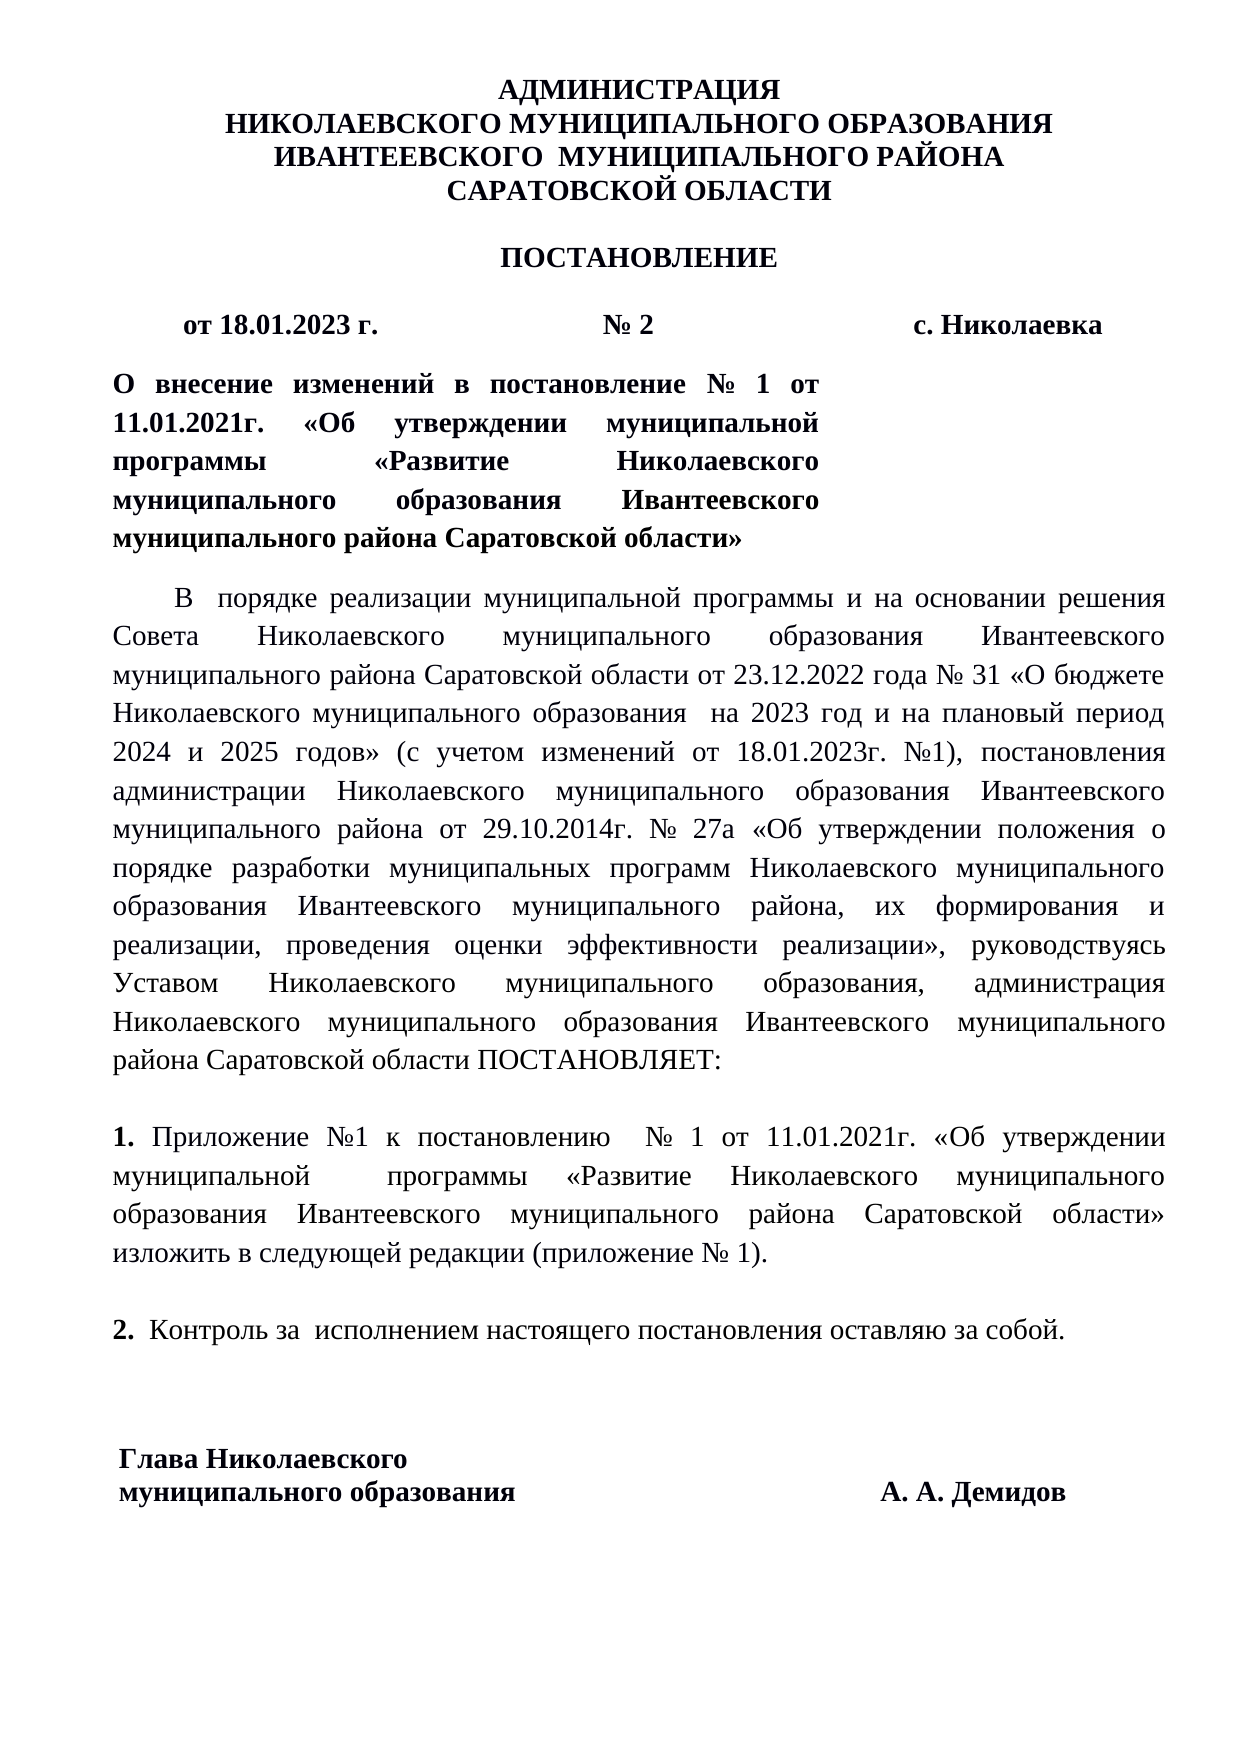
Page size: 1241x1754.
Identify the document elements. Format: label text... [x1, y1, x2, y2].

text ИВАНТЕЕВСКОГО МУНИЦИПАЛЬНОГО РАЙОНА [112, 139, 1166, 173]
list В порядке реализации муниципальной программы и на основании решения Совета Николаевского муниципального образования Ивантеевского муниципального района Саратовской области от 23.12.2022 года № 31 «О бюджете Николаевского муниципального образования на 2023 год и на плановый период 2024 и 2025 годов» (с учетом изменений от 18.01.2023г. №1), постановления администрации Николаевского муниципального образования Ивантеевского муниципального района от 29.10.2014г. № 27а «Об утверждении положения о порядке разработки муниципальных программ Николаевского муниципального образования Ивантеевского муниципального района, их формирования и реализации, проведения оценки эффективности реализации», руководствуясь Уставом Николаевского муниципального образования, администрация Николаевского муниципального образования Ивантеевского муниципального района Саратовской области ПОСТАНОВЛЯЕТ: [65, 580, 1166, 1076]
text О внесение изменений в постановление № 1 от 11.01.2021г. «Об утверждении муниципальной программы «Развитие Николаевского муниципального образования Ивантеевского муниципального района Саратовской области» [112, 366, 819, 554]
text от 18.01.2023 г. № 2 с. Николаевка [112, 307, 1166, 341]
text муниципального образования А. А. Демидов [118, 1474, 1166, 1508]
list 2. Контроль за исполнением настоящего постановления оставляю за собой. [112, 1312, 1166, 1346]
text НИКОЛАЕВСКОГО МУНИЦИПАЛЬНОГО ОБРАЗОВАНИЯ [112, 106, 1166, 139]
text Глава Николаевского [118, 1441, 1166, 1474]
text АДМИНИСТРАЦИЯ [112, 72, 1166, 106]
text САРАТОВСКОЙ ОБЛАСТИ [112, 173, 1166, 206]
text ПОСТАНОВЛЕНИЕ [112, 240, 1166, 273]
list 1. Приложение №1 к постановлению № 1 от 11.01.2021г. «Об утверждении муниципальной программы «Развитие Николаевского муниципального образования Ивантеевского муниципального района Саратовской области» изложить в следующей редакции (приложение № 1). [112, 1119, 1166, 1269]
